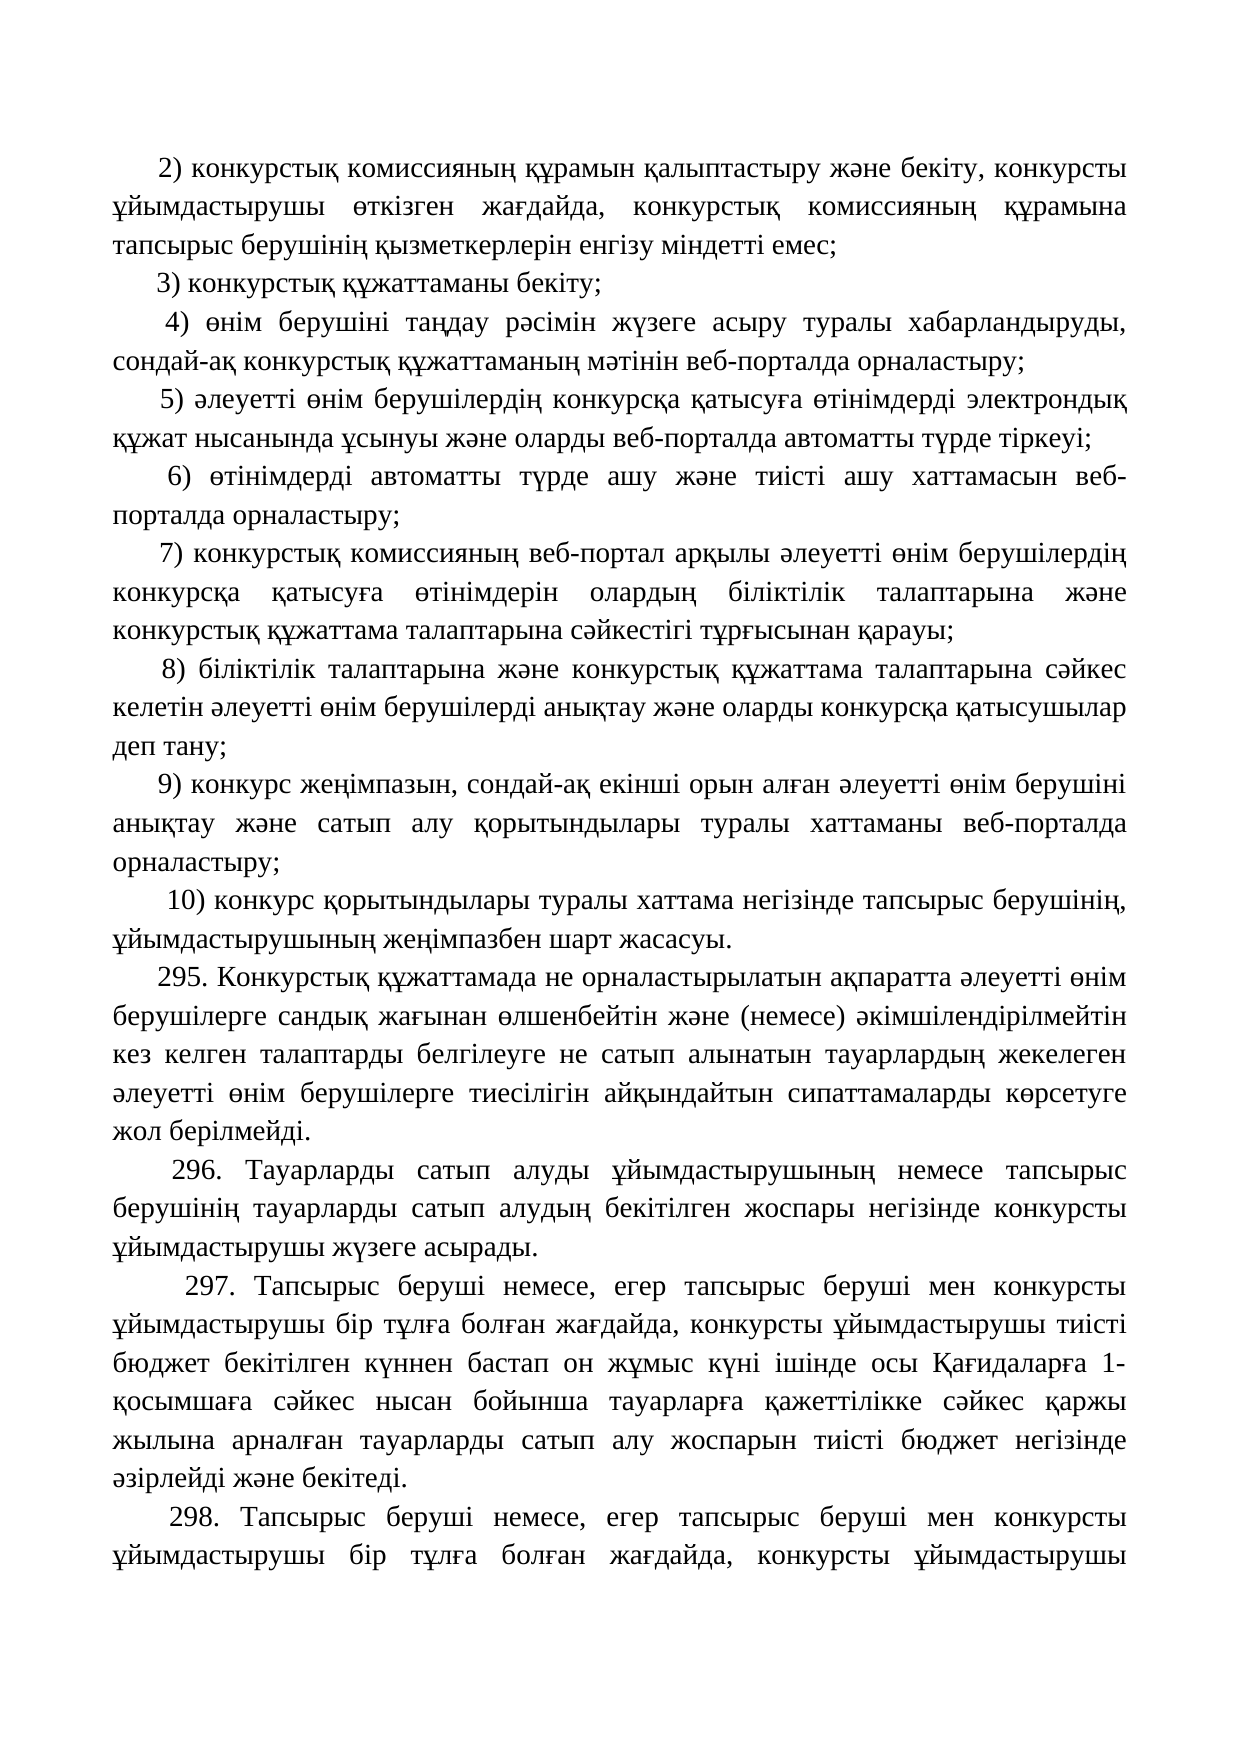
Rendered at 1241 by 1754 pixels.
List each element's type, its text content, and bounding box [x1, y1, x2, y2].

text 296. Тауарларды сатып алуды ұйымдастырушының немесе тапсырыс берушінің тауарларды сатып алудың бекітілген жоспары негізінде конкурсты ұйымдастырушы жүзеге асырады. [112, 1152, 1128, 1263]
text 7) конкурстық комиссияның веб-портал арқылы әлеуетті өнім берушілердің конкурсқа қатысуға өтінімдерін олардың біліктілік талаптарына және конкурстық құжаттама талаптарына сәйкестігі тұрғысынан қарауы; [112, 535, 1128, 646]
text 2) конкурстық комиссияның құрамын қалыптастыру және бекіту, конкурсты ұйымдастырушы өткізген жағдайда, конкурстық комиссияның құрамына тапсырыс берушінің қызметкерлерін енгізу міндетті емес; [112, 150, 1128, 261]
text 4) өнім берушіні таңдау рәсімін жүзеге асыру туралы хабарландыруды, сондай-ақ конкурстық құжаттаманың мәтінін веб-порталда орналастыру; [112, 304, 1128, 376]
text 5) әлеуетті өнім берушілердің конкурсқа қатысуға өтінімдерді электрондық құжат нысанында ұсынуы және оларды веб-порталда автоматты түрде тіркеуі; [112, 381, 1128, 453]
text 9) конкурс жеңімпазын, сондай-ақ екінші орын алған әлеуетті өнім берушіні анықтау және сатып алу қорытындылары туралы хаттаманы веб-порталда орналастыру; [112, 767, 1128, 877]
text 6) өтінімдерді автоматты түрде ашу және тиісті ашу хаттамасын веб-порталда орналастыру; [112, 458, 1128, 530]
text 10) конкурс қорытындылары туралы хаттама негізінде тапсырыс берушінің, ұйымдастырушының жеңімпазбен шарт жасасуы. [112, 882, 1128, 954]
text 297. Тапсырыс беруші немесе, егер тапсырыс беруші мен конкурсты ұйымдастырушы бір тұлға болған жағдайда, конкурсты ұйымдастырушы тиісті бюджет бекітілген күннен бастап он жұмыс күні ішінде осы Қағидаларға 1-қосымшаға сәйкес нысан бойынша тауарларға қажеттілікке сәйкес қаржы жылына арналған тауарларды сатып алу жоспарын тиісті бюджет негізінде әзірлейді және бекітеді. [112, 1268, 1128, 1494]
text 8) біліктілік талаптарына және конкурстық құжаттама талаптарына сәйкес келетін әлеуетті өнім берушілерді анықтау және оларды конкурсқа қатысушылар деп тану; [112, 651, 1128, 762]
text 295. Конкурстық құжаттамада не орналастырылатын ақпаратта әлеуетті өнім берушілерге сандық жағынан өлшенбейтін және (немесе) әкімшілендірілмейтін кез келген талаптарды белгілеуге не сатып алынатын тауарлардың жекелеген әлеуетті өнім берушілерге тиесілігін айқындайтын сипаттамаларды көрсетуге жол берілмейді. [112, 959, 1128, 1147]
text 3) конкурстық құжаттаманы бекіту; [112, 266, 1128, 299]
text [112, 1499, 1128, 1571]
